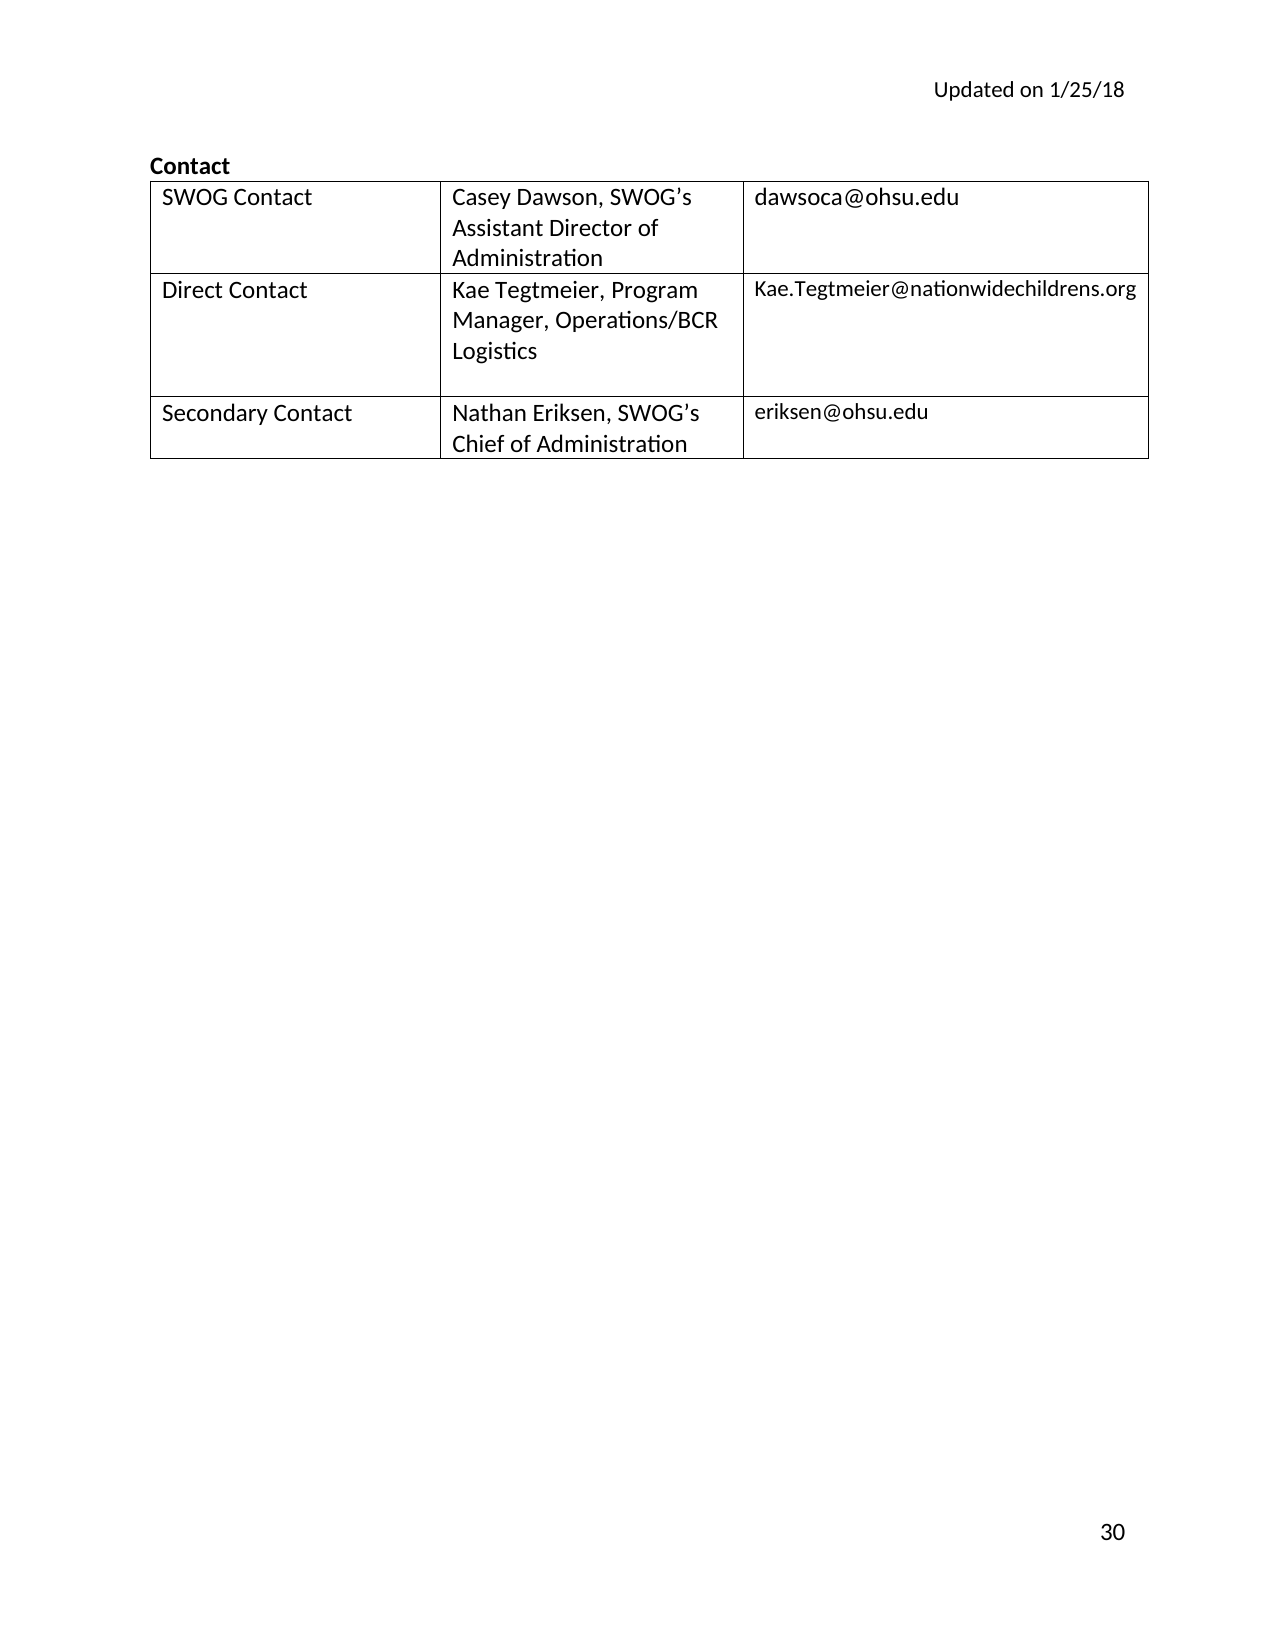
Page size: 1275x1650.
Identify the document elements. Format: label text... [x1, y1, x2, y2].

table_cell Kae.Tegtmeier@nationwidechildrens.org [744, 274, 1148, 396]
text Contact [150, 150, 1125, 181]
table_header SWOG Contact [151, 182, 440, 273]
table_header dawsoca@ohsu.edu [744, 182, 1148, 273]
table_cell Secondary Contact [151, 397, 440, 458]
table_cell Nathan Eriksen, SWOG’s Chief of Administration [441, 397, 743, 458]
table_header Casey Dawson, SWOG’s Assistant Director of Administration [441, 182, 743, 273]
table_cell Direct Contact [151, 274, 440, 396]
table_cell Kae Tegtmeier, Program Manager, Operations/BCR Logistics [441, 274, 743, 396]
table_cell eriksen@ohsu.edu [744, 397, 1148, 458]
